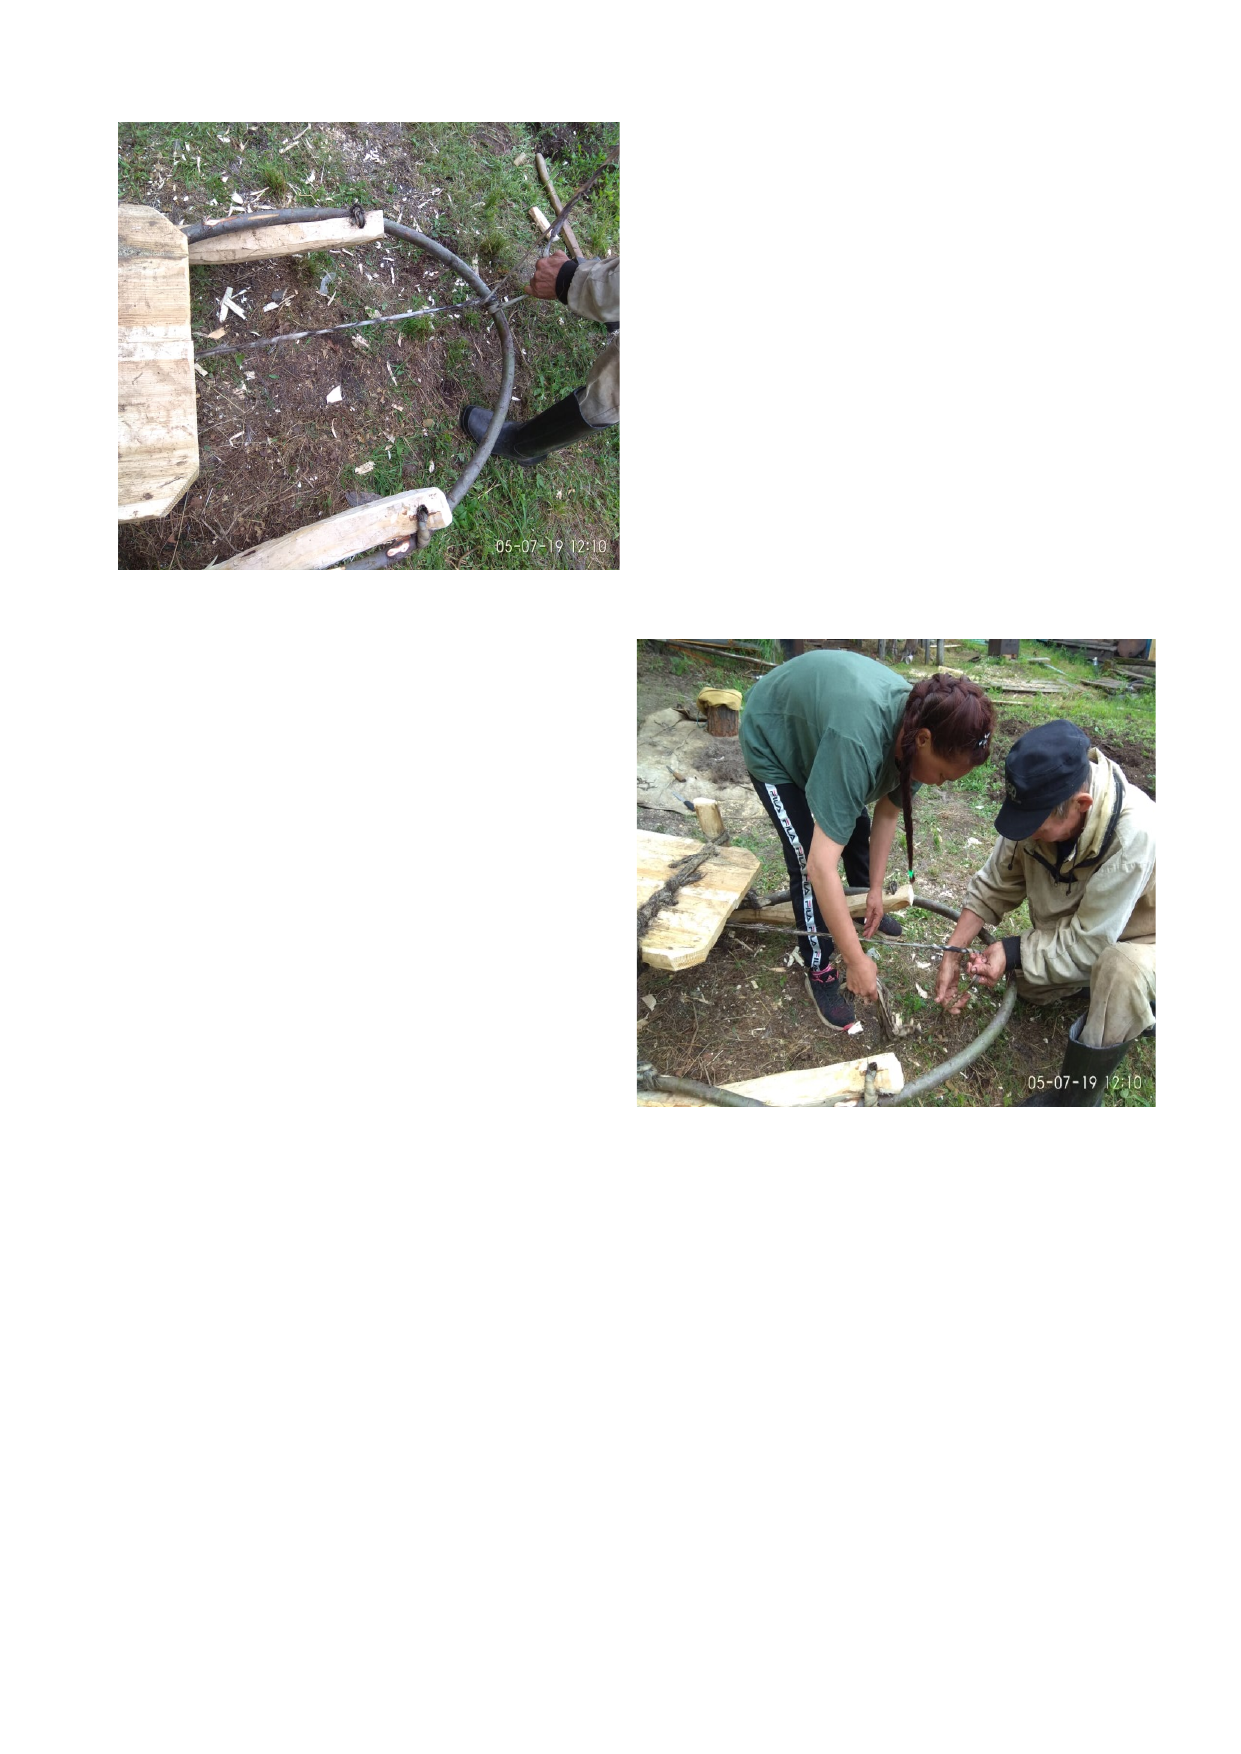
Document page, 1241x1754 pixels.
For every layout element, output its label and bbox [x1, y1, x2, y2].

picture [118, 122, 620, 570]
picture [636, 639, 1156, 1107]
